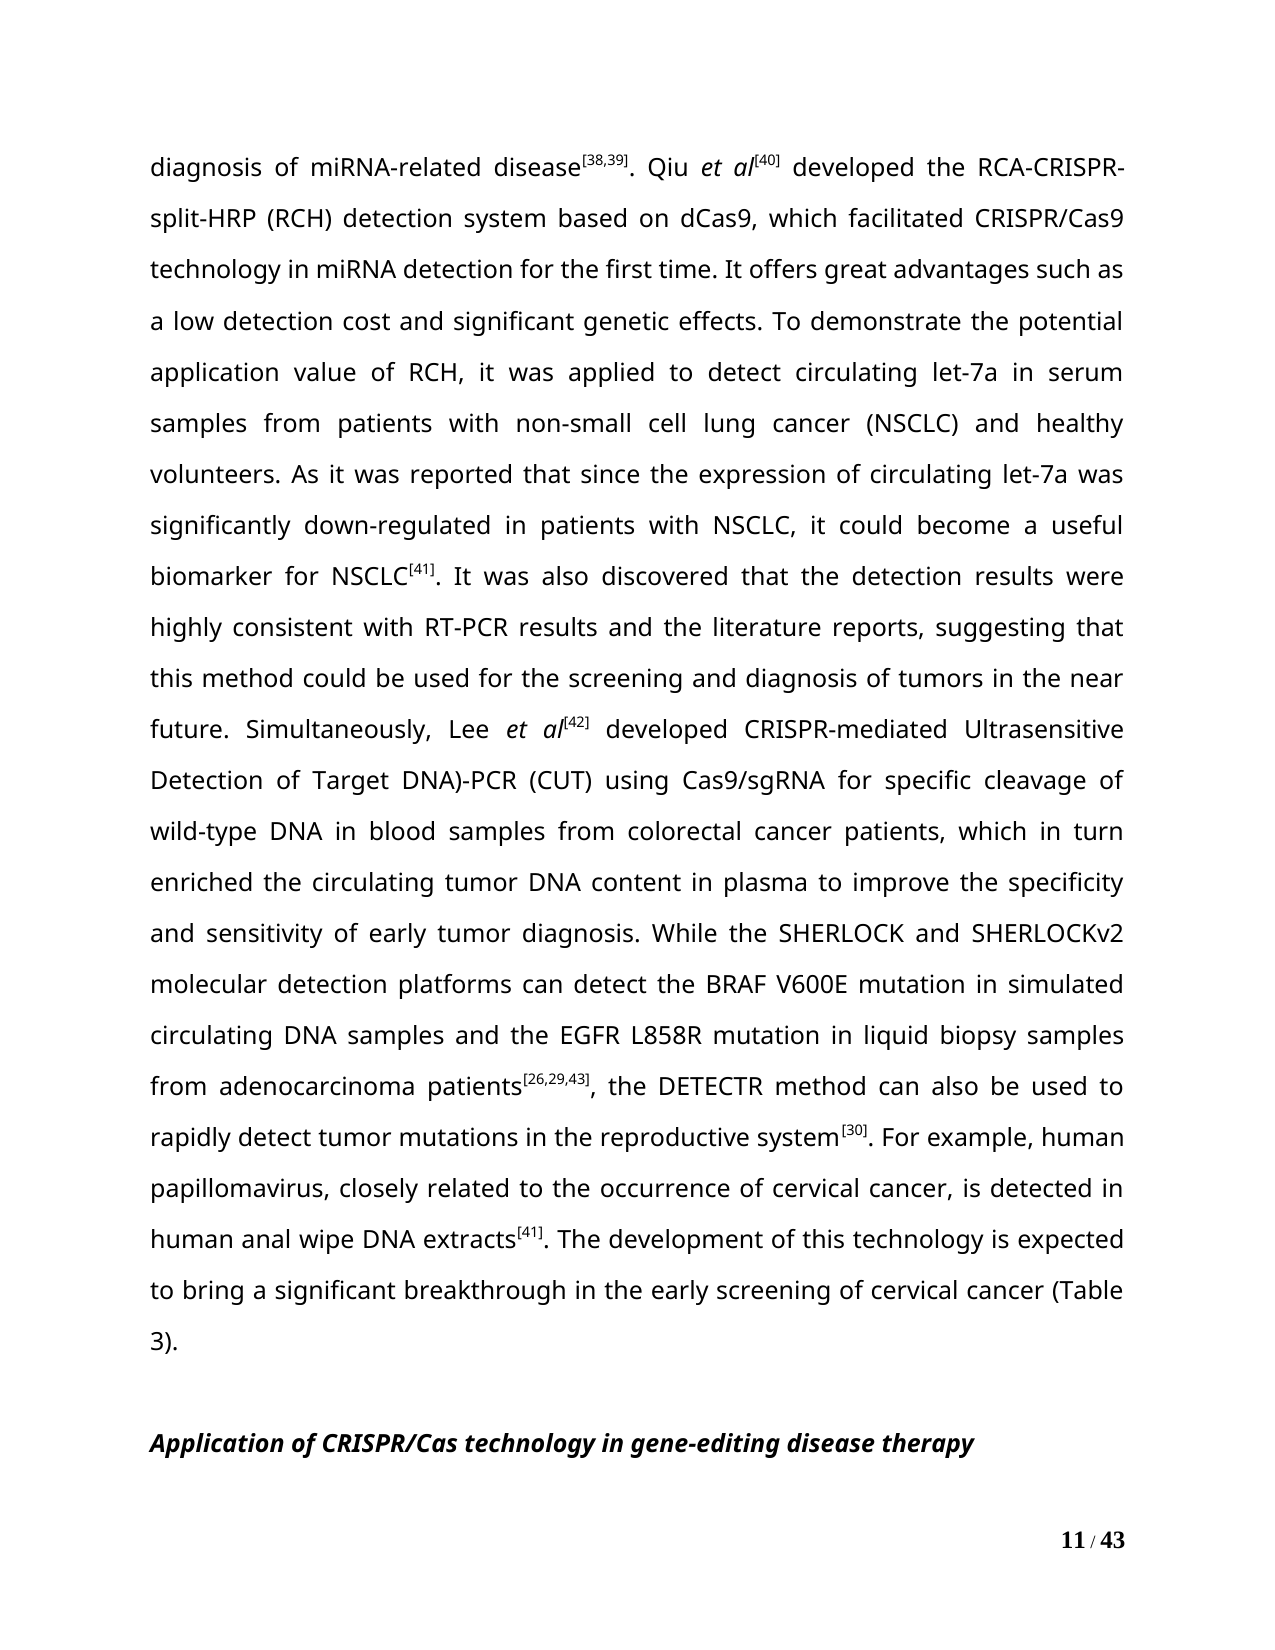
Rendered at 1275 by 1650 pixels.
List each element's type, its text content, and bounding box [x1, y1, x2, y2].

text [150, 150, 1125, 1358]
text Application of CRISPR/Cas technology in gene-editing disease therapy [150, 1426, 1125, 1460]
